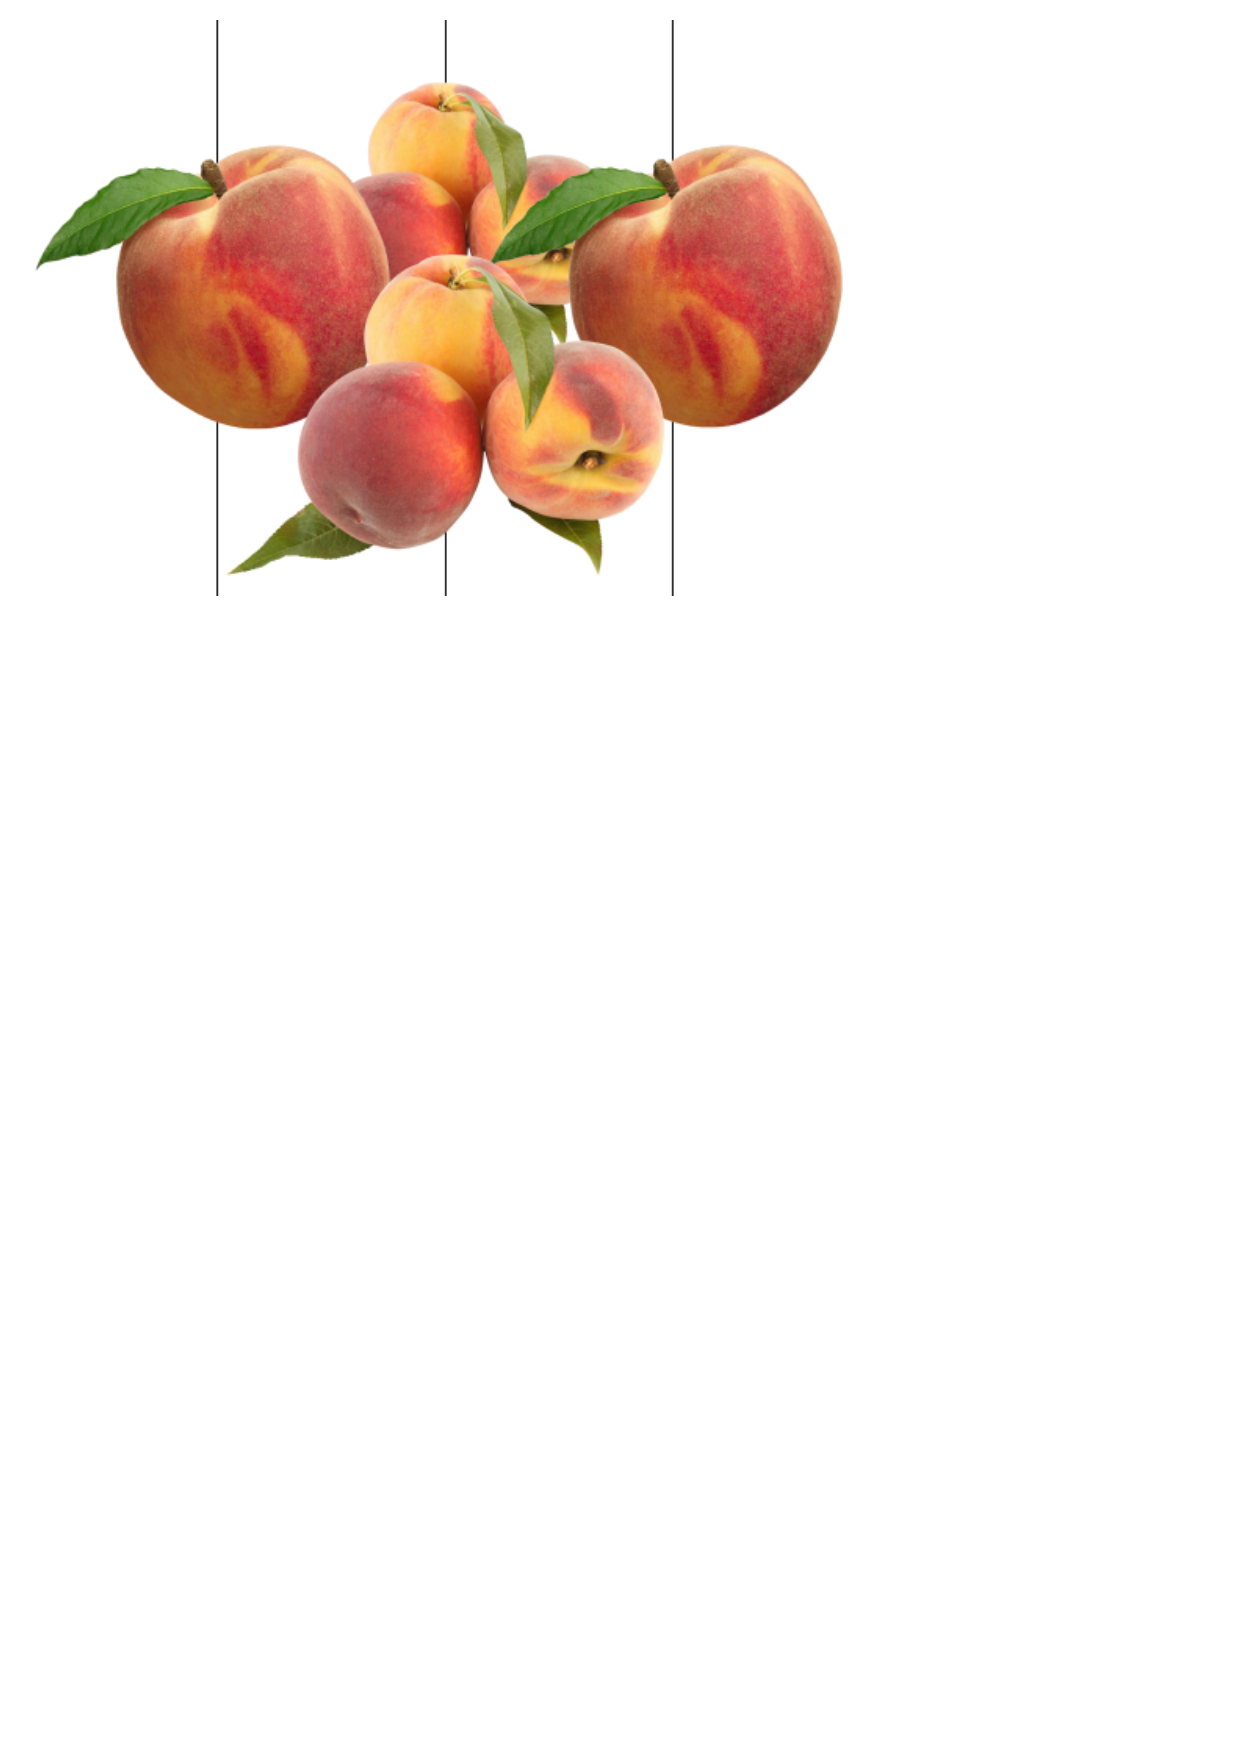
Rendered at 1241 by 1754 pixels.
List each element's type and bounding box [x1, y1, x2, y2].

picture [7, 20, 857, 596]
